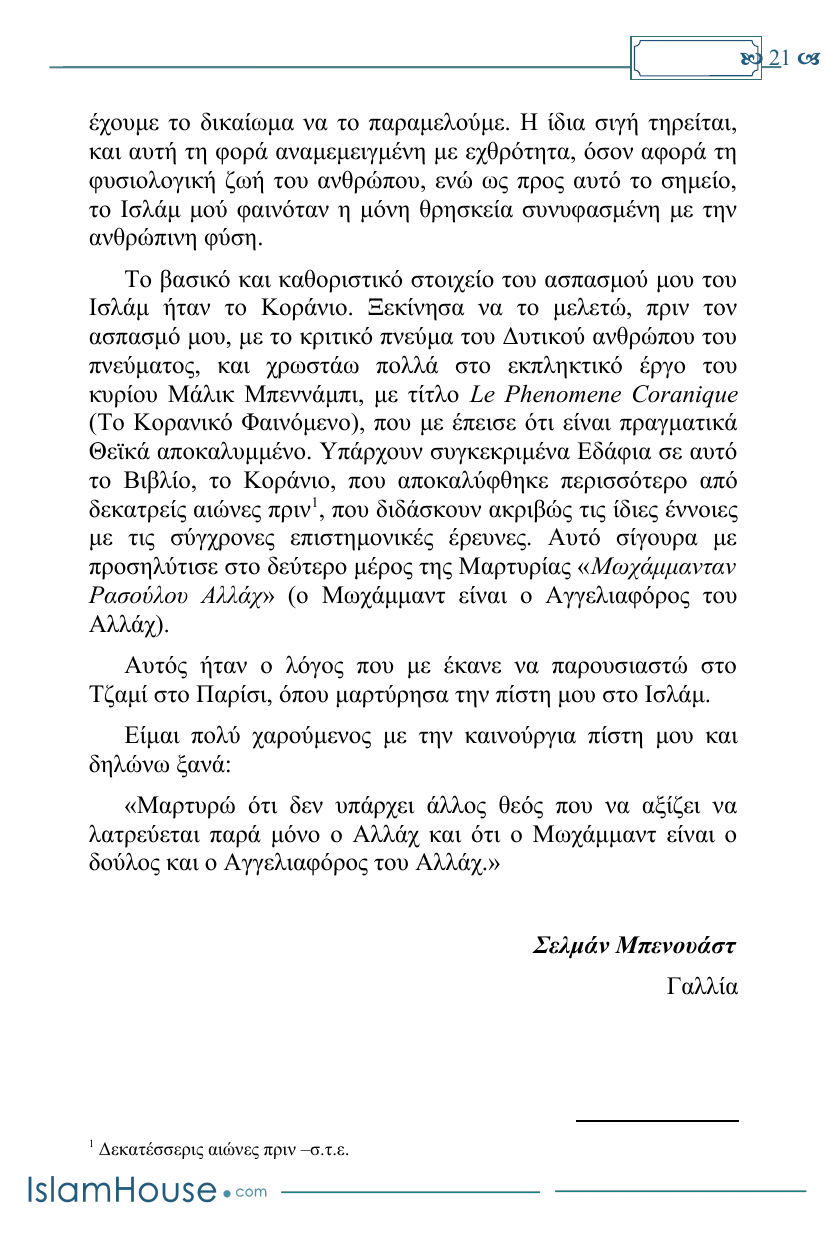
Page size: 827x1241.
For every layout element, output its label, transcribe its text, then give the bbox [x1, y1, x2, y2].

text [89, 107, 738, 251]
picture [548, 1170, 807, 1208]
text Αυτός ήταν ο λόγος που με έκανε να παρουσιαστώ στο Τζαμί στο Παρίσι, όπου μαρτύρησα την πίστη μου στο Ισλάμ. [89, 650, 738, 707]
text Είμαι πολύ χαρούμενος με την καινούργια πίστη μου και δηλώνω ξανά: [89, 720, 738, 777]
text Γαλλία [89, 971, 738, 1000]
picture [20, 1171, 541, 1209]
text Σελμάν Μπενουάστ [89, 930, 738, 959]
text Το βασικό και καθοριστικό στοιχείο του ασπασμού μου του Ισλάμ ήταν το Κοράνιο. Ξεκίνησα να το μελετώ, πριν τον ασπασμό μου, με το κριτικό πνεύμα του Δυτικού ανθρώπου του πνεύματος, και χρωστάω πολλά στο εκπληκτικό έργο του κυρίου Μάλικ Μπεννάμπι, με τίτλο Le Phenomene Coranique (Το Κορανικό Φαινόμενο), που με έπεισε ότι είναι πραγματικά Θεϊκά αποκαλυμμένο. Υπάρχουν συγκεκριμένα Εδάφια σε αυτό το Βιβλίο, το Κοράνιο, που αποκαλύφθηκε περισσότερο από δεκατρείς αιώνες πριν, που διδάσκουν ακριβώς τις ίδιες έννοιες με τις σύγχρονες επιστημονικές έρευνες. Αυτό σίγουρα με προσηλύτισε στο δεύτερο μέρος της Μαρτυρίας «Μωχάμμανταν Ρασούλου Αλλάχ» (ο Μωχάμμαντ είναι ο Αγγελιαφόρος του Αλλάχ). [89, 264, 738, 637]
text «Μαρτυρώ ότι δεν υπάρχει άλλος θεός που να αξίζει να λατρεύεται παρά μόνο ο Αλλάχ και ότι ο Μωχάμμαντ είναι ο δούλος και ο Αγγελιαφόρος του Αλλάχ.» [89, 790, 738, 876]
